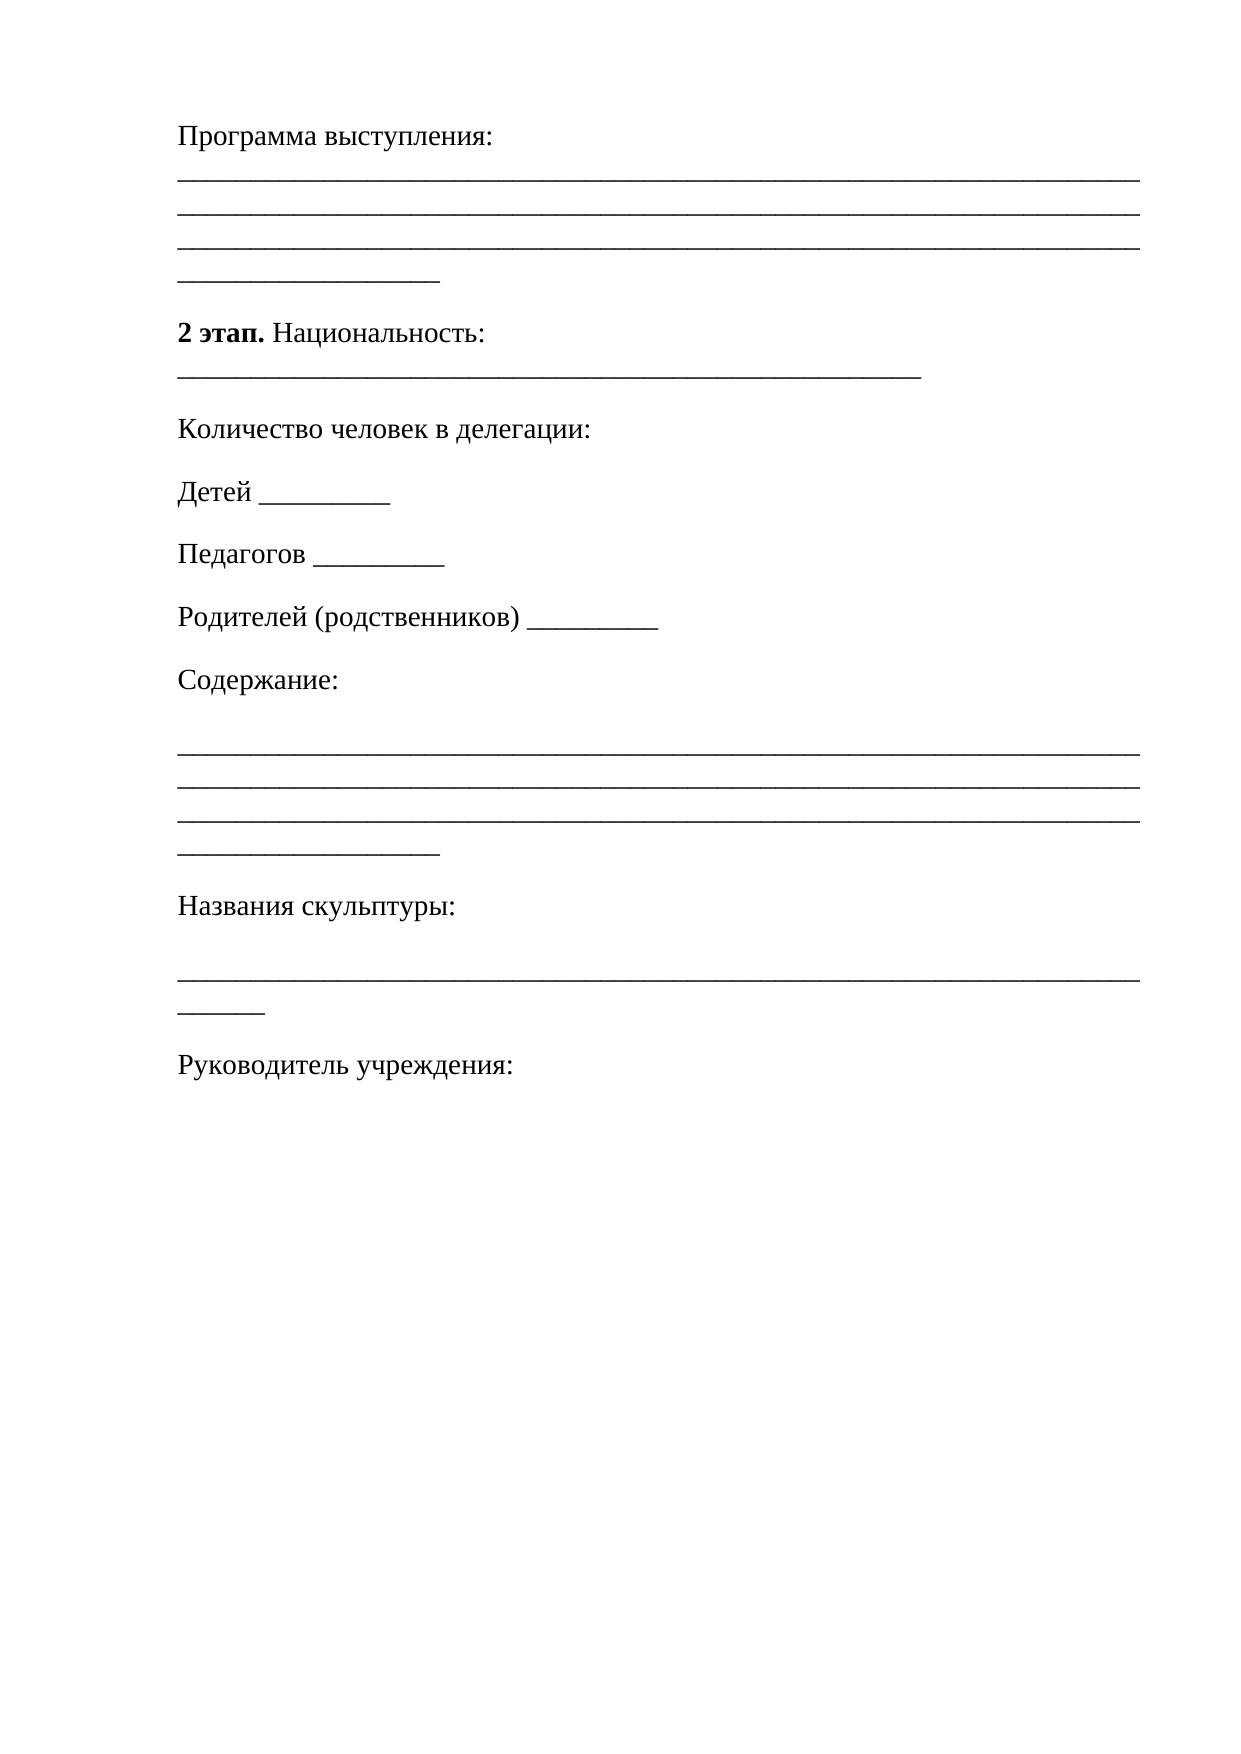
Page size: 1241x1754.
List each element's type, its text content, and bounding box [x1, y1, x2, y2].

text Названия скульптуры: [177, 888, 1152, 922]
text Количество человек в делегации: [177, 411, 1152, 445]
text Программа выступления: ________________________________________________________________________________________________________________________________________________________________________________________________________________________ [177, 118, 1152, 286]
text ________________________________________________________________________ [177, 951, 1152, 1018]
text Детей _________ [177, 474, 1152, 507]
text 2 этап. Национальность: ___________________________________________________ [177, 315, 1152, 382]
text Содержание: [177, 662, 1152, 696]
text Педагогов _________ [177, 537, 1152, 570]
text Руководитель учреждения: [177, 1047, 1152, 1081]
text Родителей (родственников) _________ [177, 599, 1152, 633]
text ________________________________________________________________________________________________________________________________________________________________________________________________________________________ [177, 725, 1152, 859]
